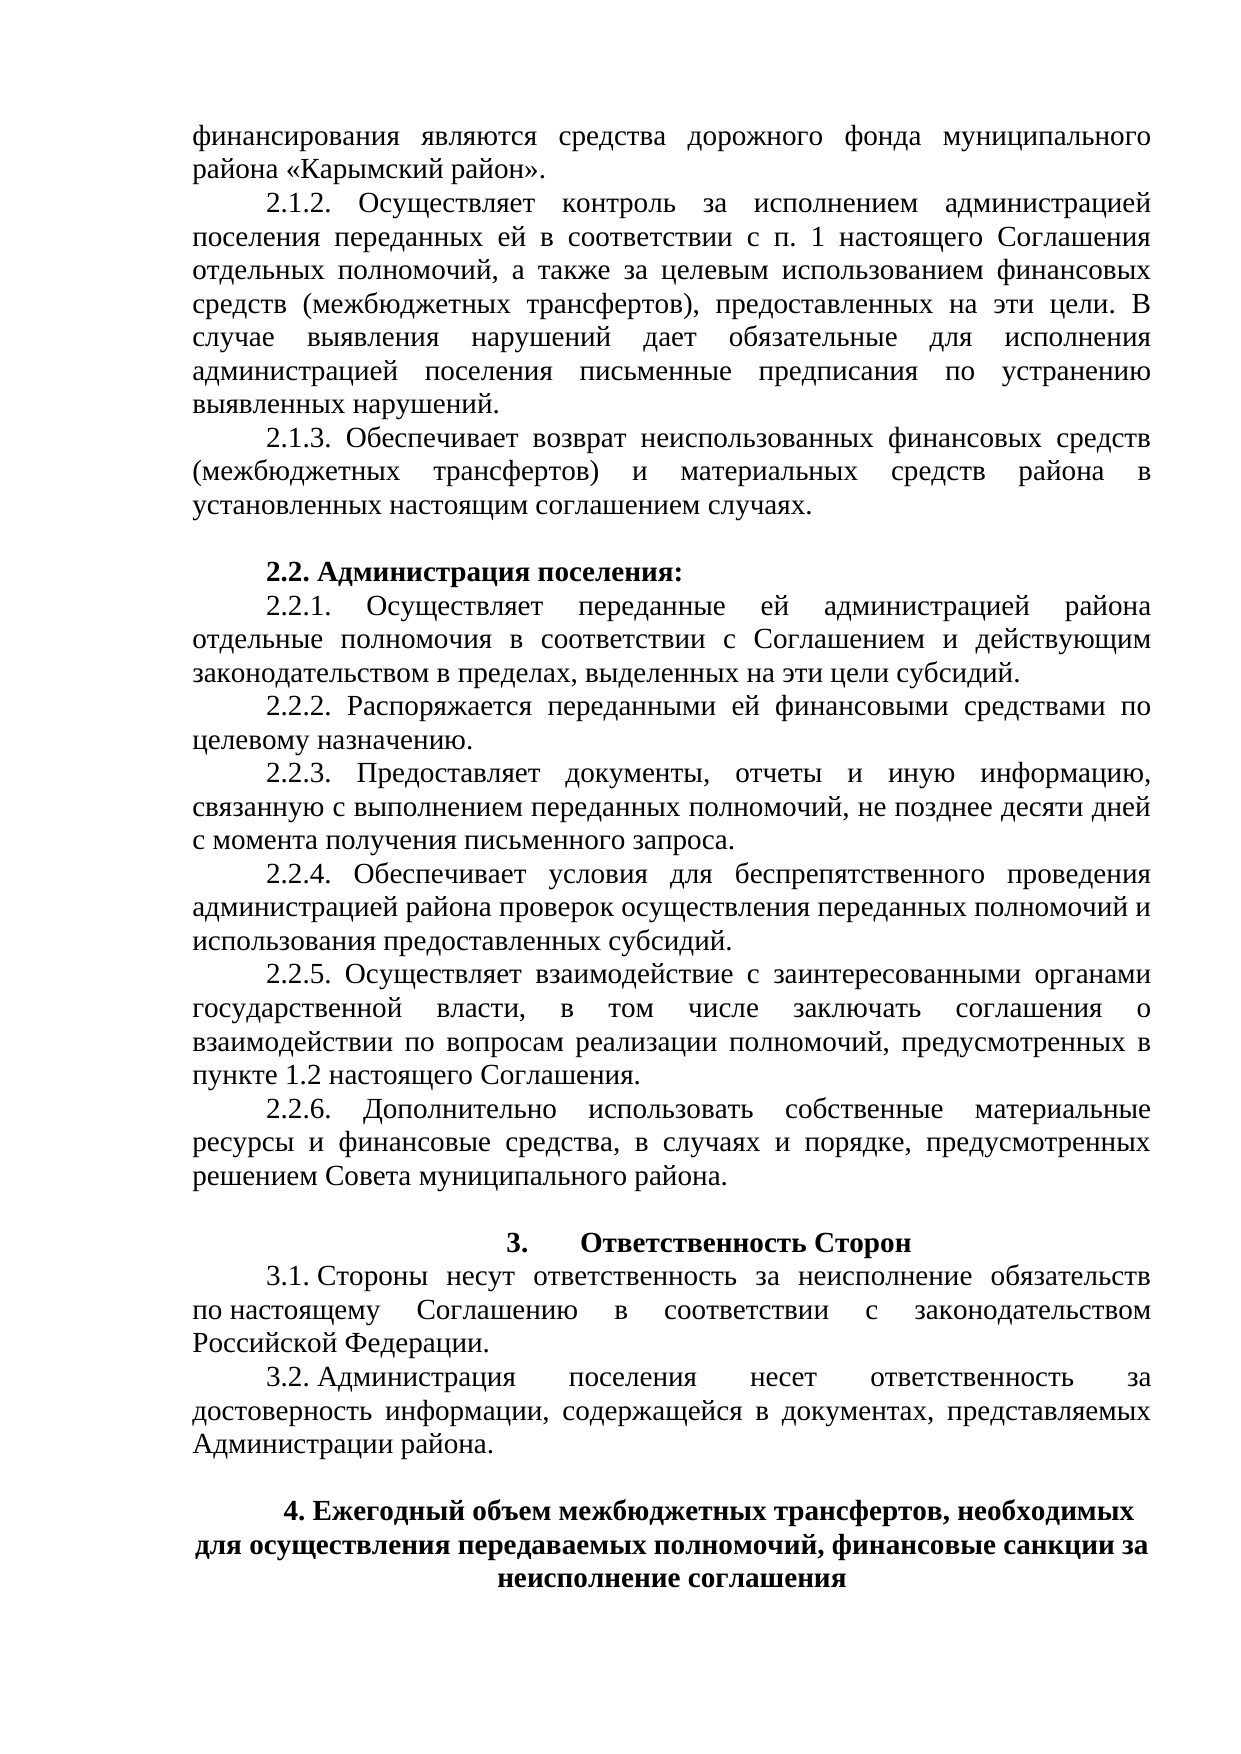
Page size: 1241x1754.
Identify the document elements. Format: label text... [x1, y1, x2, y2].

text 3.2. Администрация поселения несет ответственность за достоверность информации, содержащейся в документах, представляемых Администрации района. [192, 1359, 1152, 1460]
text 4. Ежегодный объем межбюджетных трансфертов, необходимых для осуществления передаваемых полномочий, финансовые санкции за неисполнение соглашения [192, 1493, 1152, 1594]
text 2.2.4. Обеспечивает условия для беспрепятственного проведения администрацией района проверок осуществления переданных полномочий и использования предоставленных субсидий. [192, 856, 1152, 957]
list Ответственность Сторон [192, 1225, 1152, 1258]
list 2.1.2. Осуществляет контроль за исполнением администрацией поселения переданных ей в соответствии с п. 1 настоящего Соглашения отдельных полномочий, а также за целевым использованием финансовых средств (межбюджетных трансфертов), предоставленных на эти цели. В случае выявления нарушений дает обязательные для исполнения администрацией поселения письменные предписания по устранению выявленных нарушений. [192, 185, 1152, 420]
text 2.2.3. Предоставляет документы, отчеты и иную информацию, связанную с выполнением переданных полномочий, не позднее десяти дней с момента получения письменного запроса. [192, 755, 1152, 856]
list 2.1.3. Обеспечивает возврат неиспользованных финансовых средств (межбюджетных трансфертов) и материальных средств района в установленных настоящим соглашением случаях. [192, 420, 1152, 521]
text 2.2.2. Распоряжается переданными ей финансовыми средствами по целевому назначению. [192, 688, 1152, 755]
text 2.2.5. Осуществляет взаимодействие с заинтересованными органами государственной власти, в том числе заключать соглашения о взаимодействии по вопросам реализации полномочий, предусмотренных в пункте 1.2 настоящего Соглашения. [192, 957, 1152, 1091]
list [192, 118, 1152, 185]
text 2.2.1. Осуществляет переданные ей администрацией района отдельные полномочия в соответствии с Соглашением и действующим законодательством в пределах, выделенных на эти цели субсидий. [192, 588, 1152, 688]
text 3.1. Стороны несут ответственность за неисполнение обязательств по настоящему Соглашению в соответствии с законодательством Российской Федерации. [192, 1258, 1152, 1359]
text 2.2.6. Дополнительно использовать собственные материальные ресурсы и финансовые средства, в случаях и порядке, предусмотренных решением Совета муниципального района. [192, 1091, 1152, 1191]
text 2.2. Администрация поселения: [192, 554, 1152, 588]
